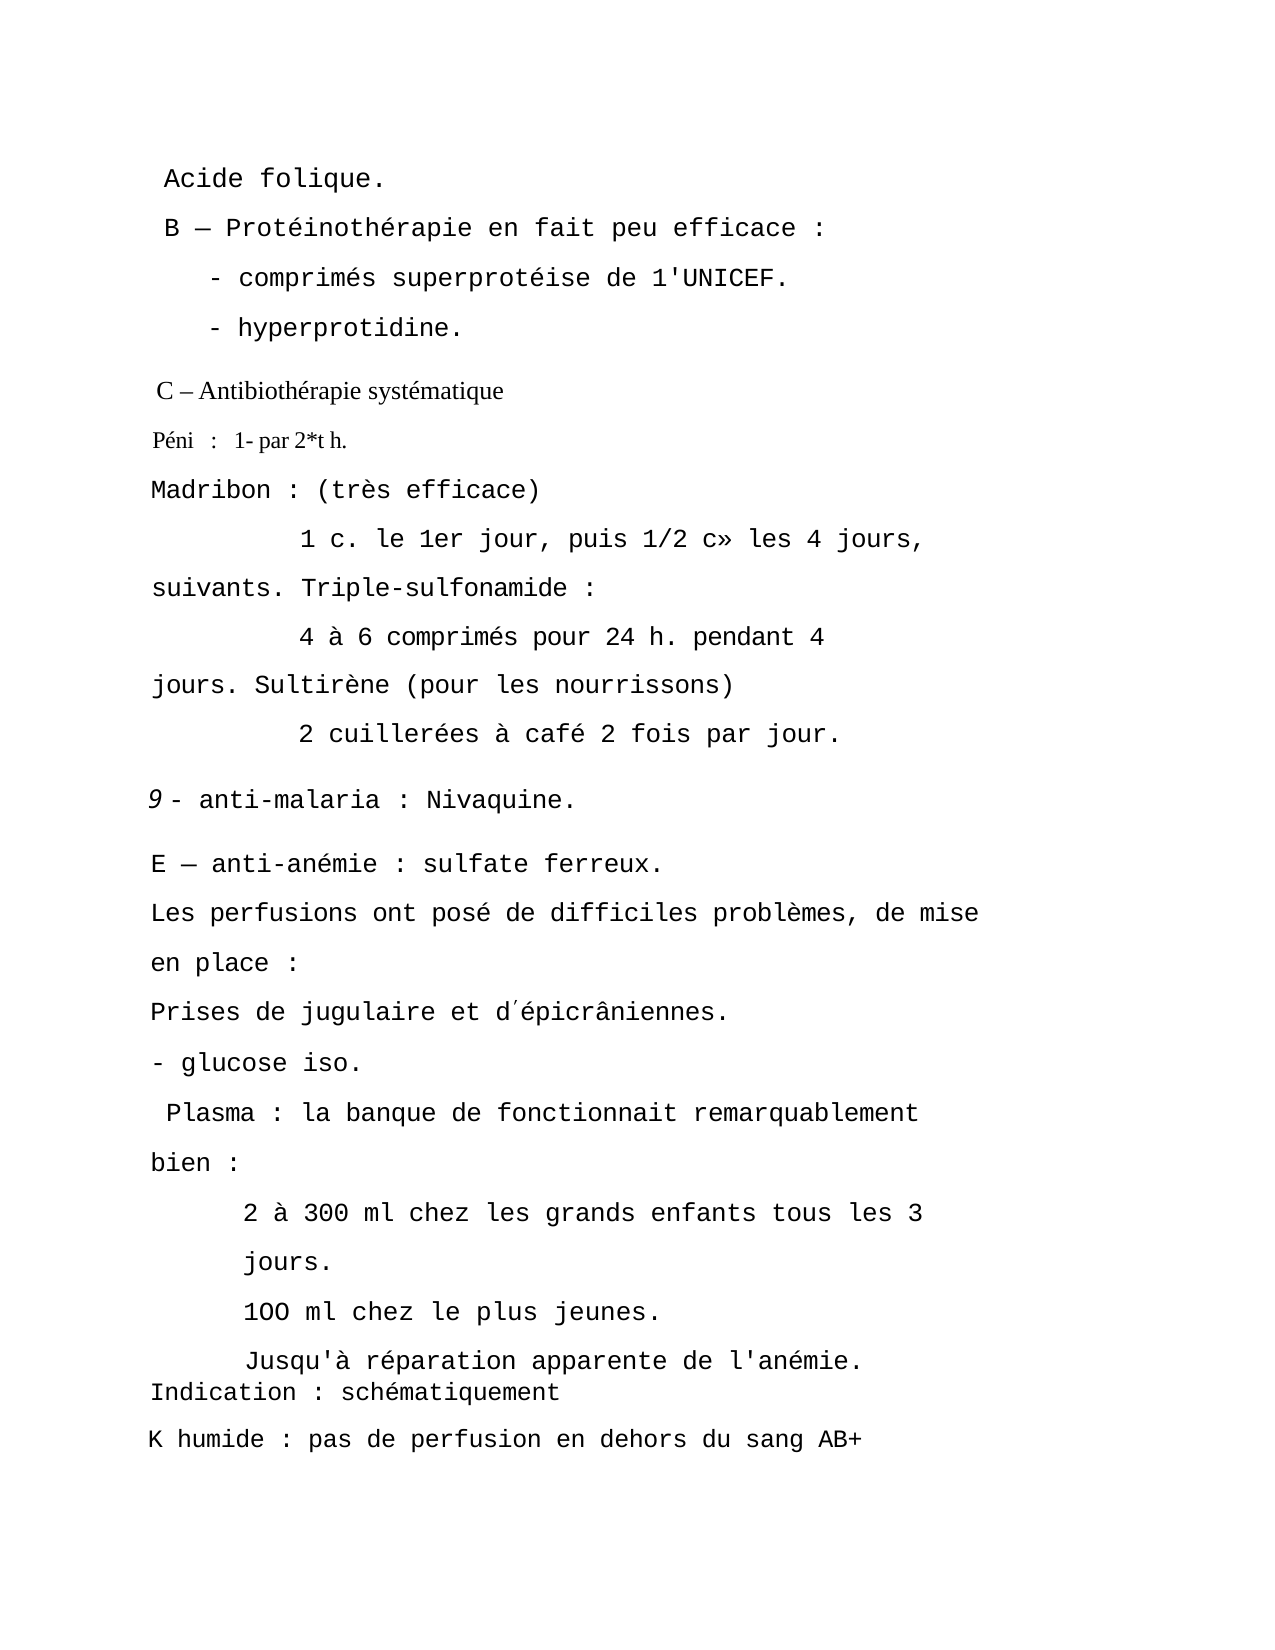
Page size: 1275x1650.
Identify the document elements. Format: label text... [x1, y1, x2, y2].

text 2 cuillerées à café 2 fois par jour. [298, 704, 1017, 753]
text 2 à 300 ml chez les grands enfants tous les 3 jours. [243, 1182, 1017, 1281]
text Péni : 1- par 2*t h. [152, 409, 1017, 458]
text 9 - anti-malaria : Nivaquine. [148, 781, 1017, 816]
text Plasma : la banque de fonctionnait remarquablement bien : [150, 1082, 969, 1181]
text Les perfusions ont posé de difficiles problèmes, de mise en place : [150, 882, 1017, 981]
text Prises de jugulaire et d’épicrâniennes. [150, 981, 1017, 1031]
text B — Protéinothérapie en fait peu efficace : [148, 197, 1017, 247]
text - hyperprotidine. [207, 297, 1017, 346]
text Madribon : (très efficace) [151, 459, 1017, 508]
text E — anti-anémie : sulfate ferreux. [151, 833, 1017, 882]
text 4 à 6 comprimés pour 24 h. pendant 4 jours. Sultirène (pour les nourrissons) [151, 606, 873, 704]
text K humide : pas de perfusion en dehors du sang AB+ [148, 1427, 1017, 1455]
text 1 c. le 1er jour, puis 1/2 c» les 4 jours, suivants. Triple-sulfonamide : [151, 508, 969, 606]
text C – Antibiothérapie systématique [156, 360, 1017, 409]
text Acide folique. [148, 148, 1017, 197]
text - glucose iso. [150, 1032, 969, 1081]
text Jusqu'à réparation apparente de l'anémie. [244, 1330, 1017, 1380]
text Indication : schématiquement [149, 1380, 1017, 1408]
text 1OO ml chez le plus jeunes. [243, 1281, 1017, 1330]
text - comprimés superprotéise de 1'UNICEF. [208, 247, 1017, 296]
